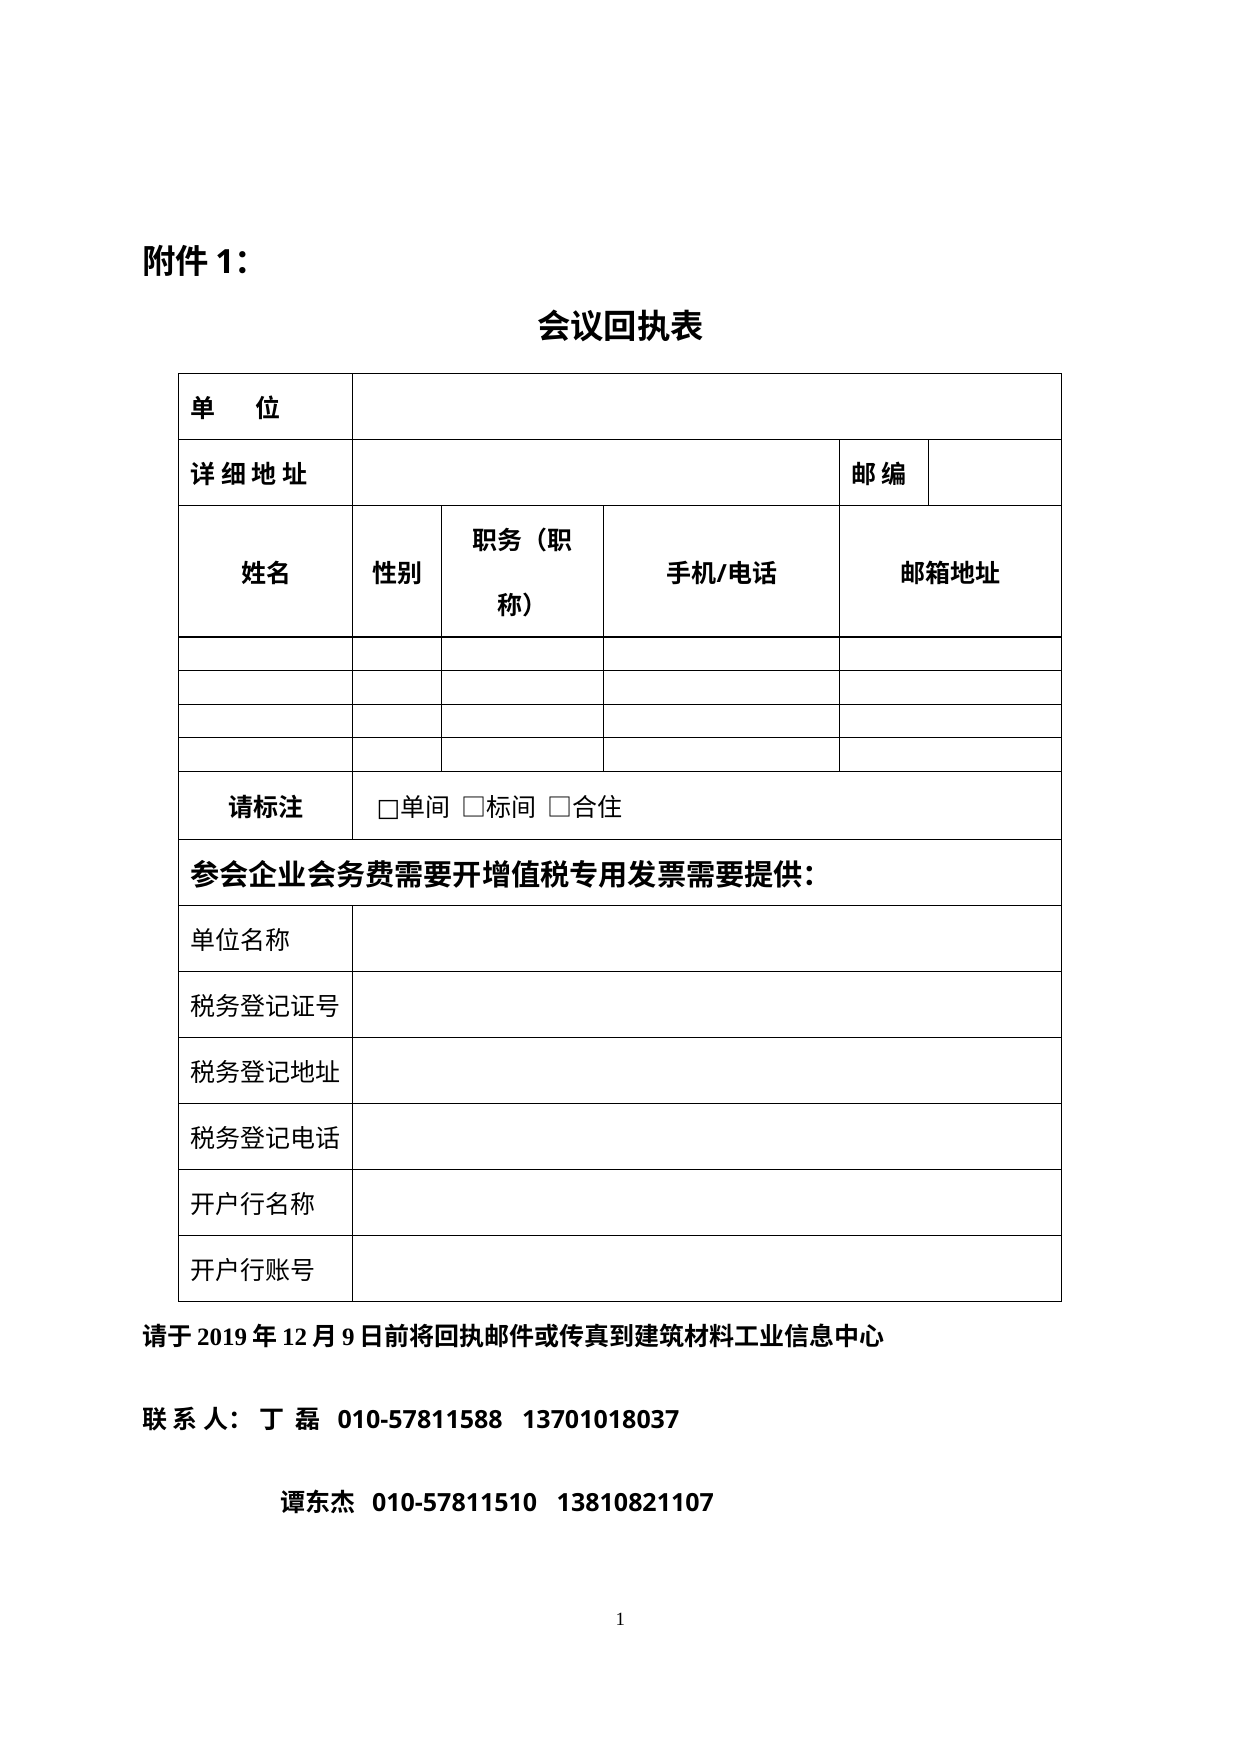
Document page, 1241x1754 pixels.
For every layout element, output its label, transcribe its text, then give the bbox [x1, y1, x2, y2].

table_cell [604, 705, 839, 737]
table_cell [353, 1170, 1061, 1235]
table_cell [353, 1104, 1061, 1169]
table_cell 税务登记电话 [179, 1104, 352, 1169]
text 会议回执表 [142, 292, 1098, 357]
table_cell □单间 □标间 □合住 [353, 772, 1061, 839]
table_cell [353, 705, 441, 737]
table_cell [604, 738, 839, 771]
table_cell 性别 [353, 506, 441, 636]
table_cell [604, 671, 839, 703]
table_cell [929, 440, 1061, 505]
table_cell [353, 906, 1061, 971]
table_cell [840, 671, 1061, 703]
table_cell [604, 638, 839, 670]
table_cell 开户行名称 [179, 1170, 352, 1235]
table_cell [442, 638, 603, 670]
table_cell [840, 705, 1061, 737]
table_header 单 位 [179, 374, 352, 439]
table_cell 税务登记地址 [179, 1038, 352, 1103]
table_cell [353, 671, 441, 703]
table_cell 开户行账号 [179, 1236, 352, 1301]
table_cell [442, 705, 603, 737]
text 谭东杰 010-57811510 13810821107 [142, 1468, 1098, 1533]
table_cell 详 细 地 址 [179, 440, 352, 505]
table_cell [442, 671, 603, 703]
table_cell 税务登记证号 [179, 972, 352, 1037]
table_cell 邮 编 [840, 440, 928, 505]
table_cell [840, 638, 1061, 670]
table_cell [353, 638, 441, 670]
table_cell [353, 1038, 1061, 1103]
table_cell 姓名 [179, 506, 352, 636]
table_cell [179, 738, 352, 771]
table_cell [179, 638, 352, 670]
table_cell 职务（职称） [442, 506, 603, 636]
table_cell 请标注 [179, 772, 352, 839]
table_cell [840, 738, 1061, 771]
table_cell [442, 738, 603, 771]
table_cell 邮箱地址 [840, 506, 1061, 636]
table_cell [353, 440, 839, 505]
table_cell [353, 1236, 1061, 1301]
table_cell [353, 738, 441, 771]
table_cell [179, 705, 352, 737]
table_cell [353, 972, 1061, 1037]
table_cell 单位名称 [179, 906, 352, 971]
text 附件1： [142, 227, 1098, 292]
text 联 系 人： 丁 磊 010-57811588 13701018037 [142, 1385, 1098, 1450]
table_header [353, 374, 1061, 439]
table_cell 手机/电话 [604, 506, 839, 636]
table_cell 参会企业会务费需要开增值税专用发票需要提供： [179, 840, 1061, 905]
table_cell [179, 671, 352, 703]
text 请于2019年12月9日前将回执邮件或传真到建筑材料工业信息中心 [142, 1302, 1098, 1367]
